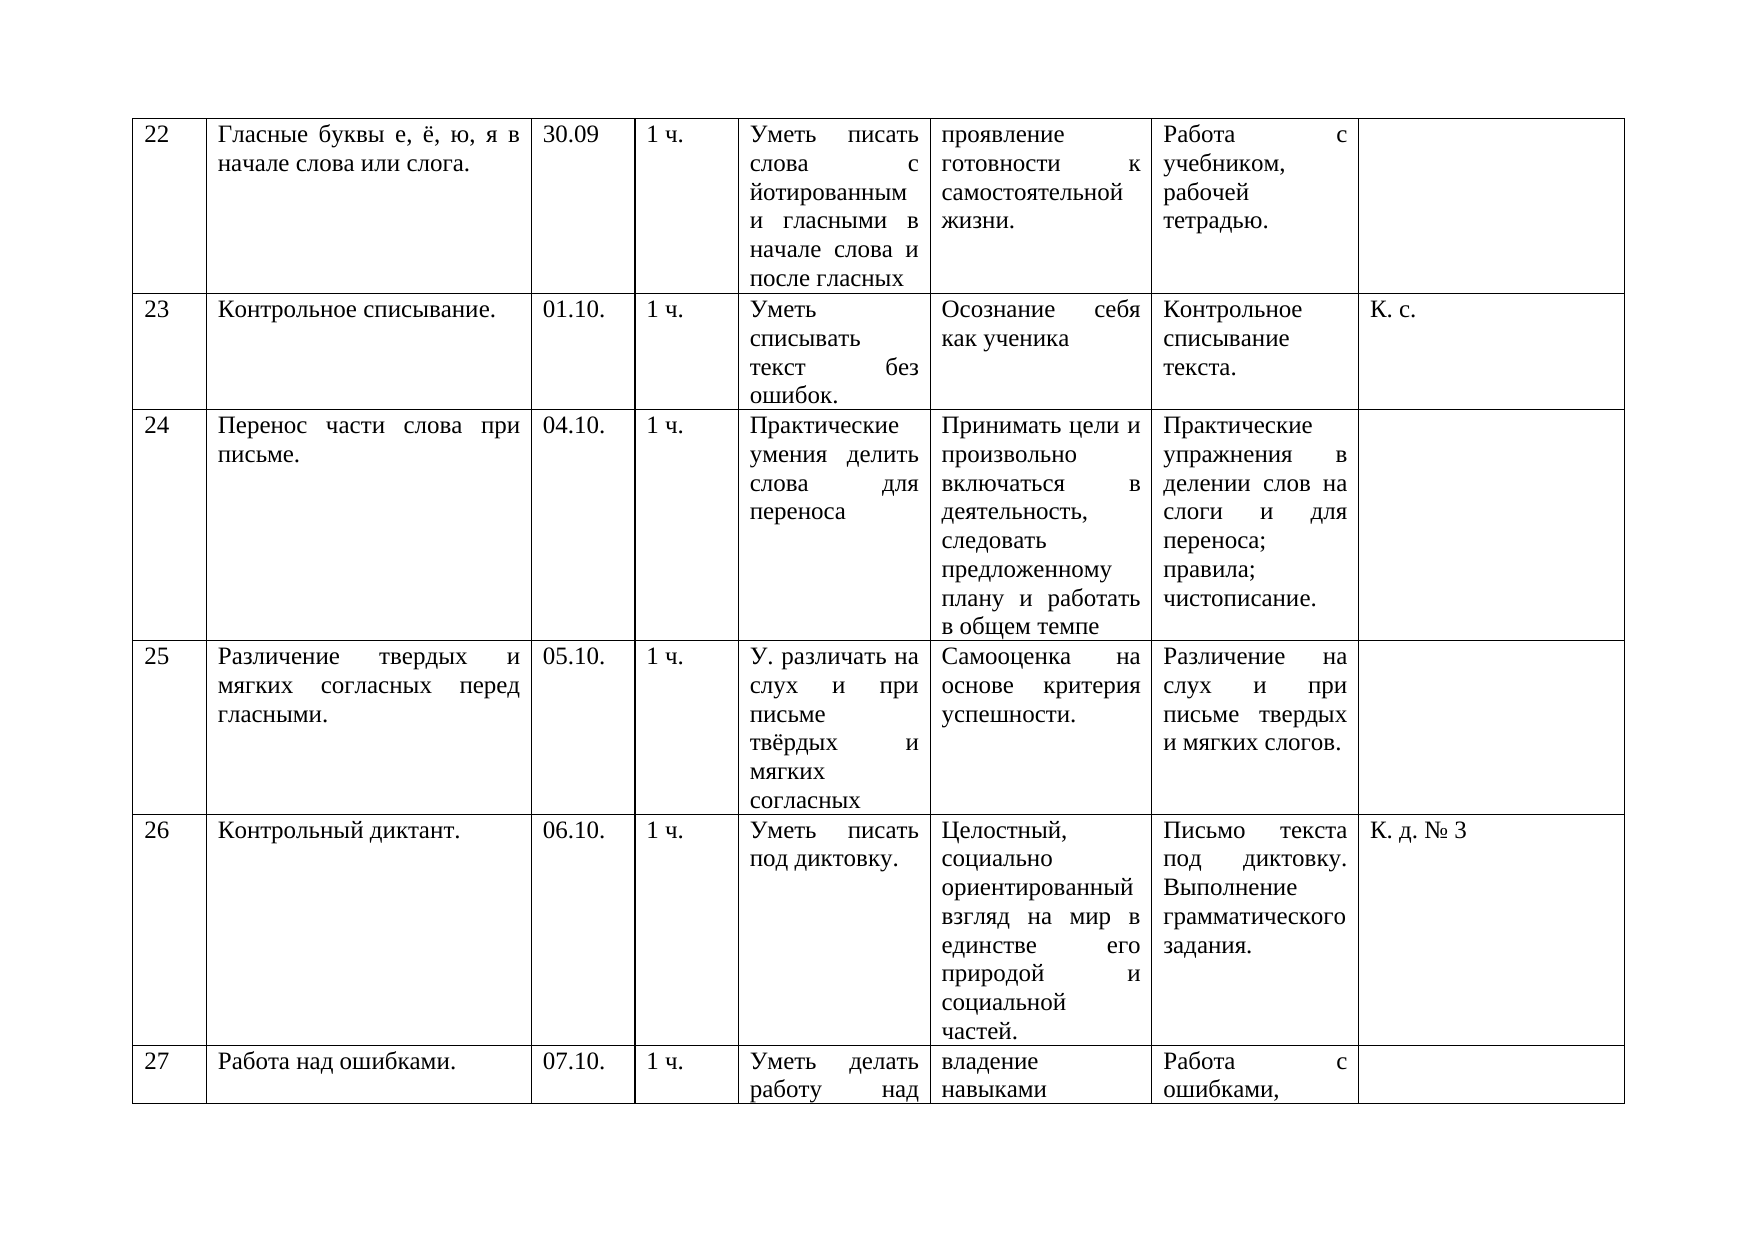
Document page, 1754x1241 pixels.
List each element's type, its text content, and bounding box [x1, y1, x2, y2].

table_cell Практические умения делить слова для переноса [739, 410, 930, 640]
table_cell Принимать цели и произвольно включаться в деятельность, следовать предложенному плану и работать в общем темпе [931, 410, 1151, 640]
table_cell Контрольное списывание текста. [1152, 294, 1358, 409]
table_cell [207, 119, 531, 293]
table_cell Перенос части слова при письме. [207, 410, 531, 640]
table_cell Контрольное списывание. [207, 294, 531, 409]
table_cell 24 [133, 410, 206, 640]
table_cell У. различать на слух и при письме твёрдых и мягких согласных [739, 641, 930, 814]
table_cell 01.10. [532, 294, 634, 409]
table_cell Работа с учебником, рабочей тетрадью. [1152, 119, 1358, 293]
table_cell 06.10. [532, 815, 634, 1045]
table_cell 23 [133, 294, 206, 409]
table_cell Уметь писать под диктовку. [739, 815, 930, 1045]
table_cell [1359, 119, 1624, 293]
table_cell 1 ч. [636, 815, 738, 1045]
table_cell Целостный, социально ориентированный взгляд на мир в единстве его природой и социальной частей. [931, 815, 1151, 1045]
table_cell Практические упражнения в делении слов на слоги и для переноса; правила; чистописание. [1152, 410, 1358, 640]
table_cell [1359, 1046, 1624, 1103]
table_cell [1359, 641, 1624, 814]
table_cell Письмо текста под диктовку. Выполнение грамматического задания. [1152, 815, 1358, 1045]
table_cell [739, 1046, 930, 1103]
table_cell 27 [133, 1046, 206, 1103]
table_cell 25 [133, 641, 206, 814]
table_cell 30.09 [532, 119, 634, 293]
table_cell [931, 1046, 1151, 1103]
table_cell 07.10. [532, 1046, 634, 1103]
table_cell К. д. № 3 [1359, 815, 1624, 1045]
table_cell 26 [133, 815, 206, 1045]
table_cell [1152, 1046, 1358, 1103]
table_cell 1 ч. [636, 119, 738, 293]
table_cell 1 ч. [636, 1046, 738, 1103]
table_cell Различение на слух и при письме твердых и мягких слогов. [1152, 641, 1358, 814]
table_cell 1 ч. [636, 294, 738, 409]
table_cell проявление готовности к самостоятельной жизни. [931, 119, 1151, 293]
table_cell Различение твердых и мягких согласных перед гласными. [207, 641, 531, 814]
table_cell 1 ч. [636, 410, 738, 640]
table_cell 1 ч. [636, 641, 738, 814]
table_cell [1359, 410, 1624, 640]
table_cell Самооценка на основе критерия успешности. [931, 641, 1151, 814]
table_cell 22 [133, 119, 206, 293]
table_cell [739, 119, 930, 293]
table_cell Контрольный диктант. [207, 815, 531, 1045]
table_cell К. с. [1359, 294, 1624, 409]
table_cell Уметь списывать текст без ошибок. [739, 294, 930, 409]
table_cell Осознание себя как ученика [931, 294, 1151, 409]
table_cell 04.10. [532, 410, 634, 640]
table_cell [207, 1046, 531, 1103]
table_cell 05.10. [532, 641, 634, 814]
